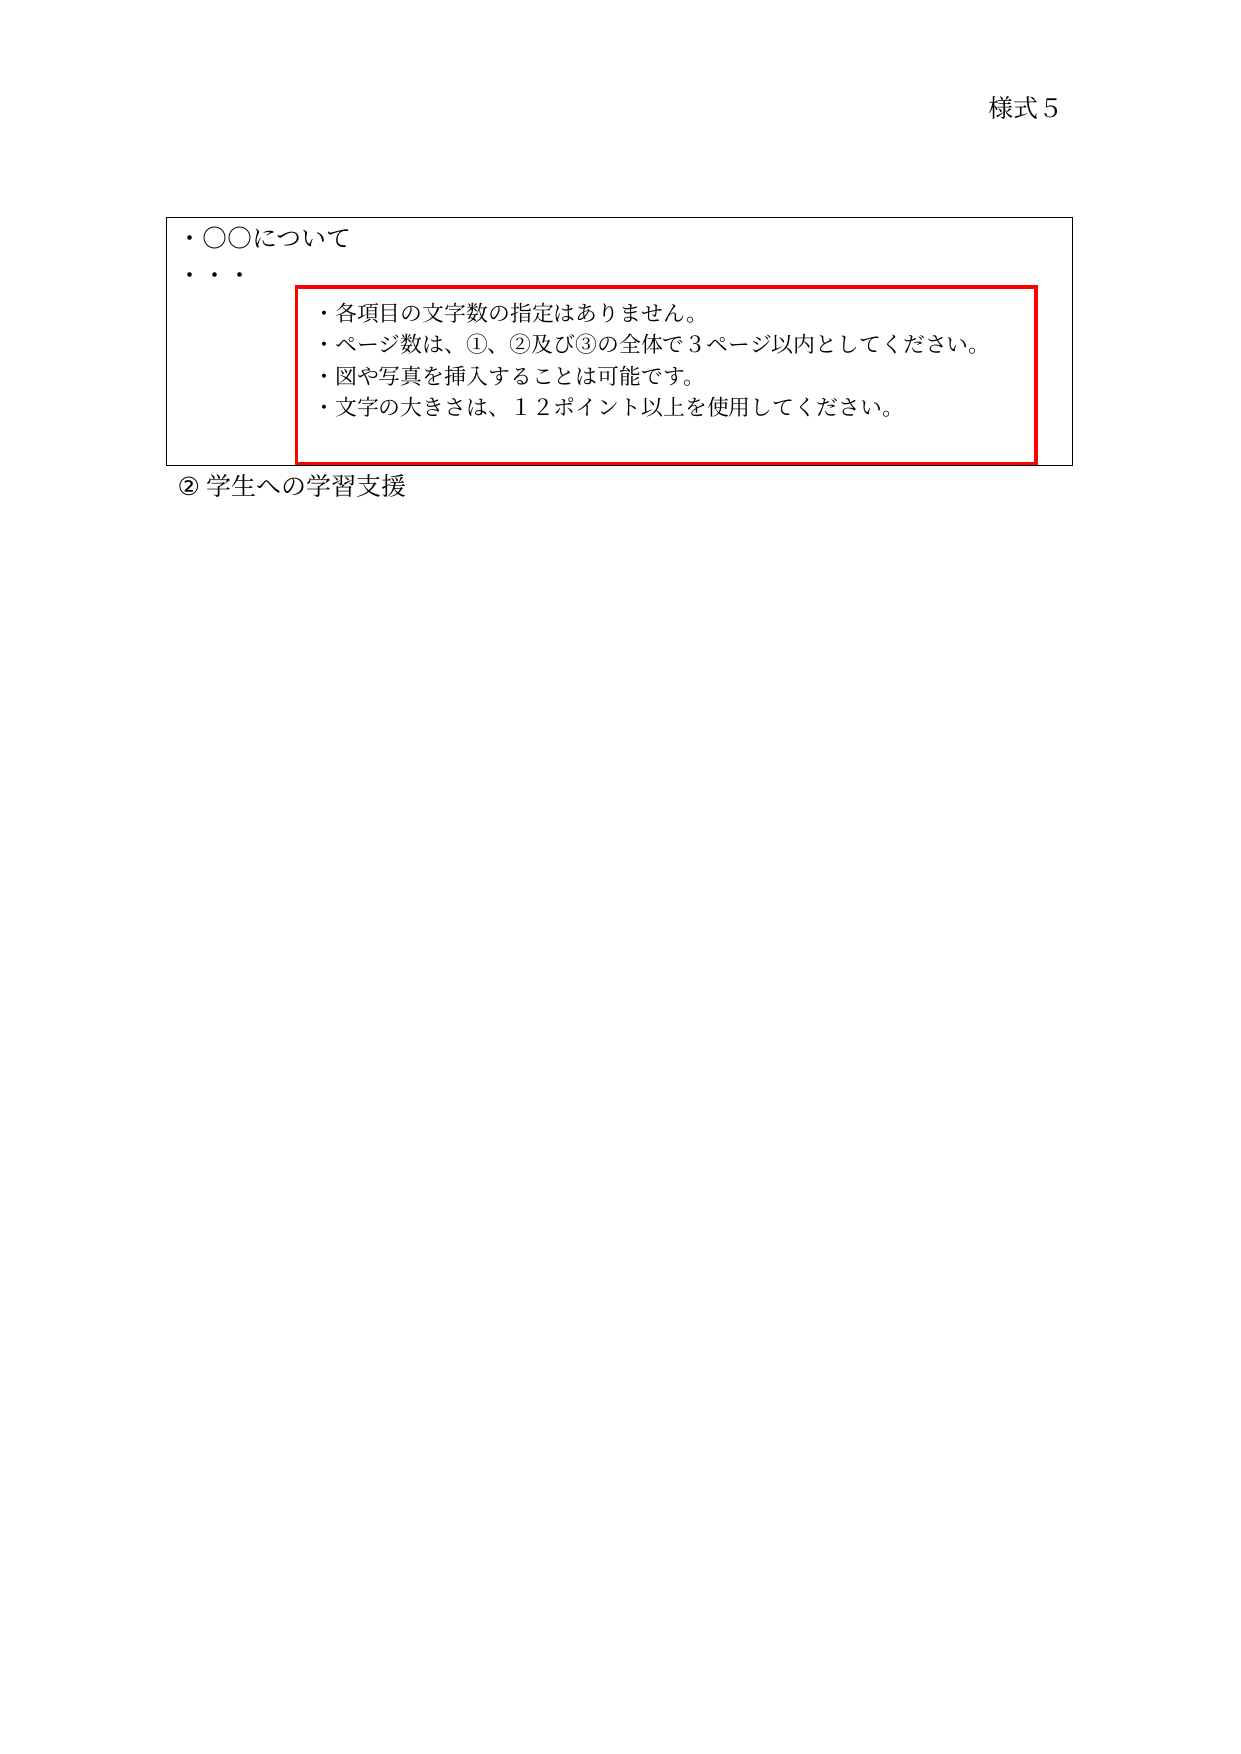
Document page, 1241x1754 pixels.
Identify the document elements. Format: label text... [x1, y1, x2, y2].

text ② 学生への学習支援 [177, 466, 1063, 503]
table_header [167, 218, 1072, 465]
